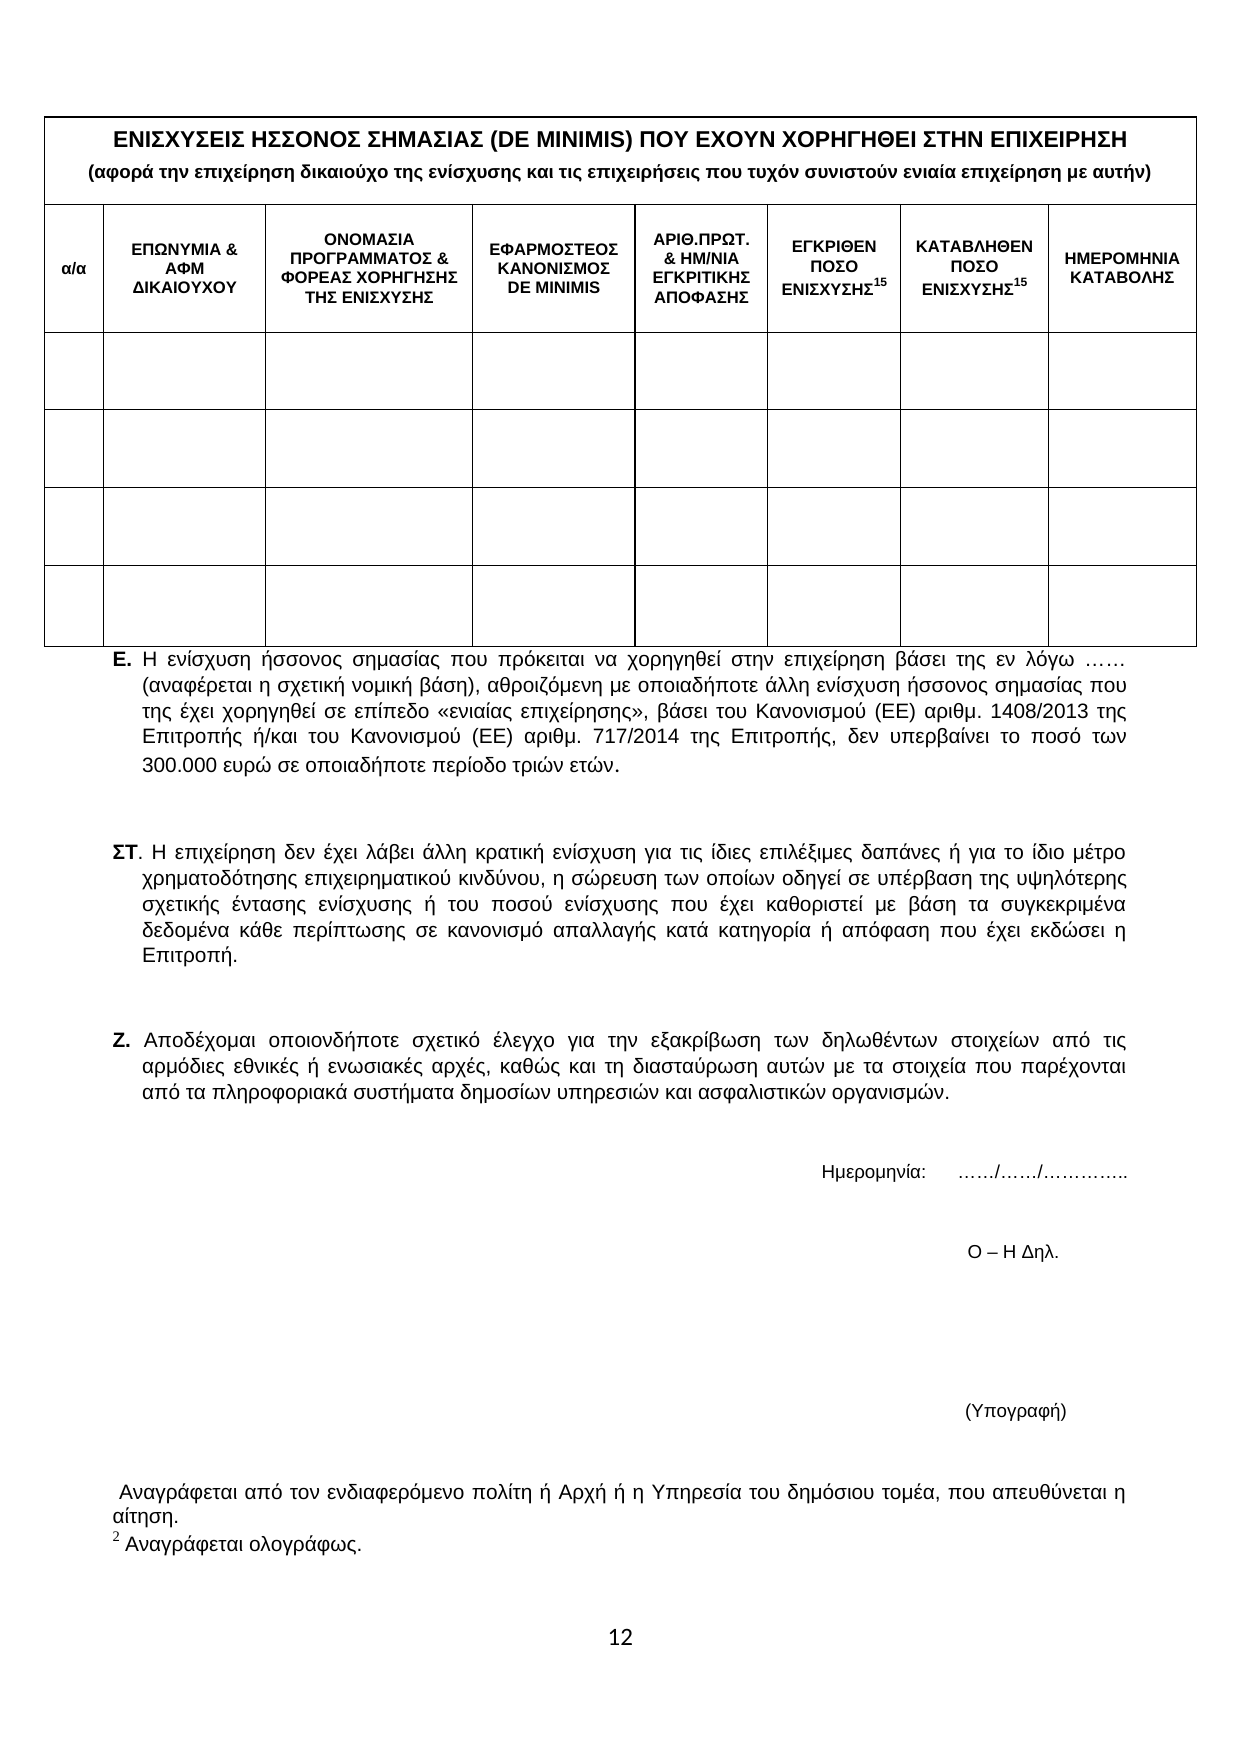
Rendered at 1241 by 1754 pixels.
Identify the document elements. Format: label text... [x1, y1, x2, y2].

table_cell [473, 410, 634, 487]
text Ο – Η Δηλ. [862, 1241, 1128, 1262]
text Αναγράφεται από τον ενδιαφερόμενο πολίτη ή Αρχή ή η Υπηρεσία του δημόσιου τομέα, που απευθύνεται η αίτηση. [112, 1480, 1128, 1528]
table_cell [1049, 566, 1196, 646]
table_cell ΚΑΤΑΒΛΗΘΕΝ ΠΟΣΟ ΕΝΙΣΧΥΣΗΣ15 [901, 205, 1048, 332]
table_cell [473, 488, 634, 565]
table_cell [45, 333, 103, 409]
table_cell ΕΦΑΡΜΟΣΤΕΟΣ ΚΑΝΟΝΙΣΜΟΣ DE MINIMIS [473, 205, 634, 332]
table_cell [45, 488, 103, 565]
table_cell ΑΡΙΘ.ΠΡΩΤ. & ΗΜ/ΝΙΑ ΕΓΚΡΙΤΙΚΗΣ ΑΠΟΦΑΣΗΣ [636, 205, 767, 332]
table_cell [901, 488, 1048, 565]
text Ημερομηνία: ……/……/………….. [112, 1161, 1128, 1182]
table_cell [473, 333, 634, 409]
table_cell [768, 333, 900, 409]
table_cell [266, 488, 472, 565]
table_cell [104, 333, 265, 409]
table_cell [768, 566, 900, 646]
table_cell [636, 410, 767, 487]
table_cell ΗΜΕΡΟΜΗΝΙΑ ΚΑΤΑΒΟΛΗΣ [1049, 205, 1196, 332]
table_cell ΕΓΚΡΙΘΕΝ ΠΟΣΟ ΕΝΙΣΧΥΣΗΣ15 [768, 205, 900, 332]
text 2 Αναγράφεται ολογράφως. [112, 1528, 1128, 1557]
table_cell [104, 410, 265, 487]
table_cell [104, 488, 265, 565]
table_cell [45, 566, 103, 646]
table_cell [473, 566, 634, 646]
table_cell [266, 333, 472, 409]
table_cell [636, 333, 767, 409]
table_cell [266, 566, 472, 646]
table_cell [266, 410, 472, 487]
table_cell [901, 333, 1048, 409]
text (Υπογραφή) [862, 1400, 1128, 1422]
table_cell [45, 410, 103, 487]
text ΣΤ. Η επιχείρηση δεν έχει λάβει άλλη κρατική ενίσχυση για τις ίδιες επιλέξιμες δαπάνες ή για το ίδιο μέτρο χρηματοδότησης επιχειρηματικού κινδύνου, η σώρευση των οποίων οδηγεί σε υπέρβαση της υψηλότερης σχετικής έντασης ενίσχυσης ή του ποσού ενίσχυσης που έχει καθοριστεί με βάση τα συγκεκριμένα δεδομένα κάθε περίπτωσης σε κανονισμό απαλλαγής κατά κατηγορία ή απόφαση που έχει εκδώσει η Επιτροπή. [112, 840, 1128, 967]
table_header ΕΝΙΣΧΥΣΕΙΣ ΗΣΣΟΝΟΣ ΣΗΜΑΣΙΑΣ (DE MINIMIS) ΠΟΥ ΕΧΟΥΝ ΧΟΡΗΓΗΘΕΙ ΣΤΗΝ ΕΠΙΧΕΙΡΗΣΗ (αφορά την επιχείρηση δικαιούχο της ενίσχυσης και τις επιχειρήσεις που τυχόν συνιστούν ενιαία επιχείρηση με αυτήν) [45, 118, 1196, 204]
table_cell [768, 488, 900, 565]
table_cell [1049, 333, 1196, 409]
table_cell [636, 488, 767, 565]
table_cell [104, 566, 265, 646]
text Ε. Η ενίσχυση ήσσονος σημασίας που πρόκειται να χορηγηθεί στην επιχείρηση βάσει της εν λόγω …… (αναφέρεται η σχετική νομική βάση), αθροιζόμενη με οποιαδήποτε άλλη ενίσχυση ήσσονος σημασίας που της έχει χορηγηθεί σε επίπεδο «ενιαίας επιχείρησης», βάσει του Κανονισμού (ΕΕ) αριθμ. 1408/2013 της Επιτροπής ή/και του Κανονισμού (ΕΕ) αριθμ. 717/2014 της Επιτροπής, δεν υπερβαίνει το ποσό των 300.000 ευρώ σε οποιαδήποτε περίοδο τριών ετών. [112, 647, 1128, 778]
table_cell [1049, 488, 1196, 565]
table_cell ΟΝΟΜΑΣΙΑ ΠΡΟΓΡΑΜΜΑΤΟΣ & ΦΟΡΕΑΣ ΧΟΡΗΓΗΣΗΣ ΤΗΣ ΕΝΙΣΧΥΣΗΣ [266, 205, 472, 332]
table_cell [1049, 410, 1196, 487]
table_cell α/α [45, 205, 103, 332]
table_cell [901, 566, 1048, 646]
table_cell [901, 410, 1048, 487]
table_cell [636, 566, 767, 646]
text Ζ. Αποδέχομαι οποιονδήποτε σχετικό έλεγχο για την εξακρίβωση των δηλωθέντων στοιχείων από τις αρμόδιες εθνικές ή ενωσιακές αρχές, καθώς και τη διασταύρωση αυτών με τα στοιχεία που παρέχονται από τα πληροφοριακά συστήματα δημοσίων υπηρεσιών και ασφαλιστικών οργανισμών. [112, 1028, 1128, 1104]
table_cell [768, 410, 900, 487]
table_cell ΕΠΩΝΥΜΙΑ & ΑΦΜ ΔΙΚΑΙΟΥΧΟΥ [104, 205, 265, 332]
